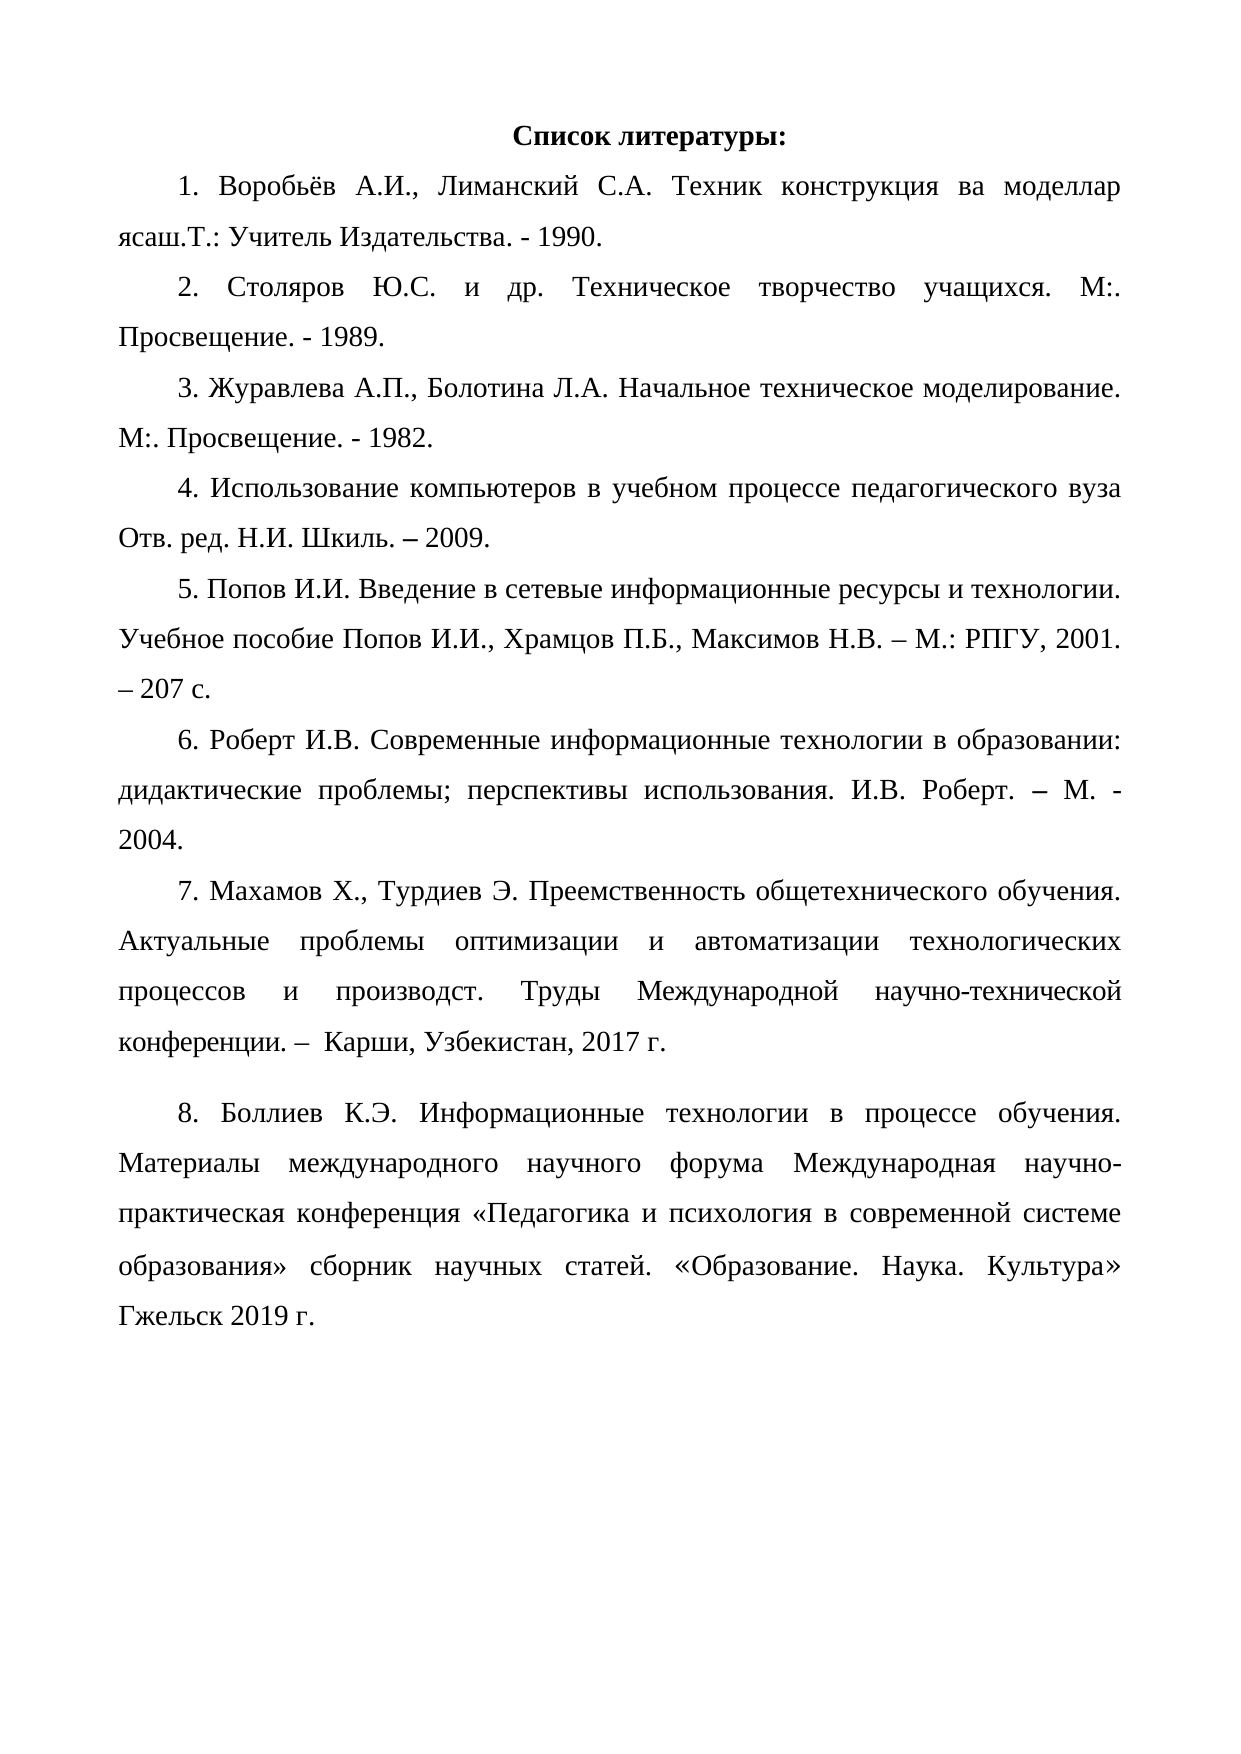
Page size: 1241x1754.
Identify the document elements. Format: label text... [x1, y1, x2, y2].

text 5. Попов И.И. Введение в сетевые информационные ресурсы и технологии. Учебное пособие Попов И.И., Храмцов П.Б., Максимов Н.В. – М.: РПГУ, 2001. – 207 с. [118, 571, 1122, 705]
text 6. Роберт И.В. Современные информационные технологии в образовании: дидактические проблемы; перспективы использования. И.В. Роберт. – М. - 2004. [118, 722, 1122, 856]
text Список литературы: [118, 118, 1122, 152]
text 3. Журавлева А.П., Болотина Л.А. Начальное техническое моделирование. М:. Просвещение. - 1982. [118, 370, 1122, 453]
text 4. Использование компьютеров в учебном процессе педагогического вуза Отв. ред. Н.И. Шкиль. – 2009. [118, 470, 1122, 554]
text 8. Боллиев К.Э. Информационные технологии в процессе обучения. Материалы международного научного форума Международная научно-практическая конференция «Педагогика и психология в современной системе образования» сборник научных статей. «Образование. Наука. Культура» Гжельск 2019 г. [118, 1095, 1122, 1332]
text 7. Махамов Х., Турдиев Э. Преемственность общетехнического обучения. Актуальные проблемы оптимизации и автоматизации технологических процессов и производст. Труды Международной научно-технической конференции. – Карши, Узбекистан, 2017 г. [118, 873, 1122, 1057]
text 1. Воробьёв А.И., Лиманский С.А. Техник конструкция ва моделлар ясаш.Т.: Учитель Издательства. - 1990. [118, 168, 1122, 252]
text 2. Столяров Ю.С. и др. Техническое творчество учащихся. М:. Просвещение. - 1989. [118, 269, 1122, 353]
